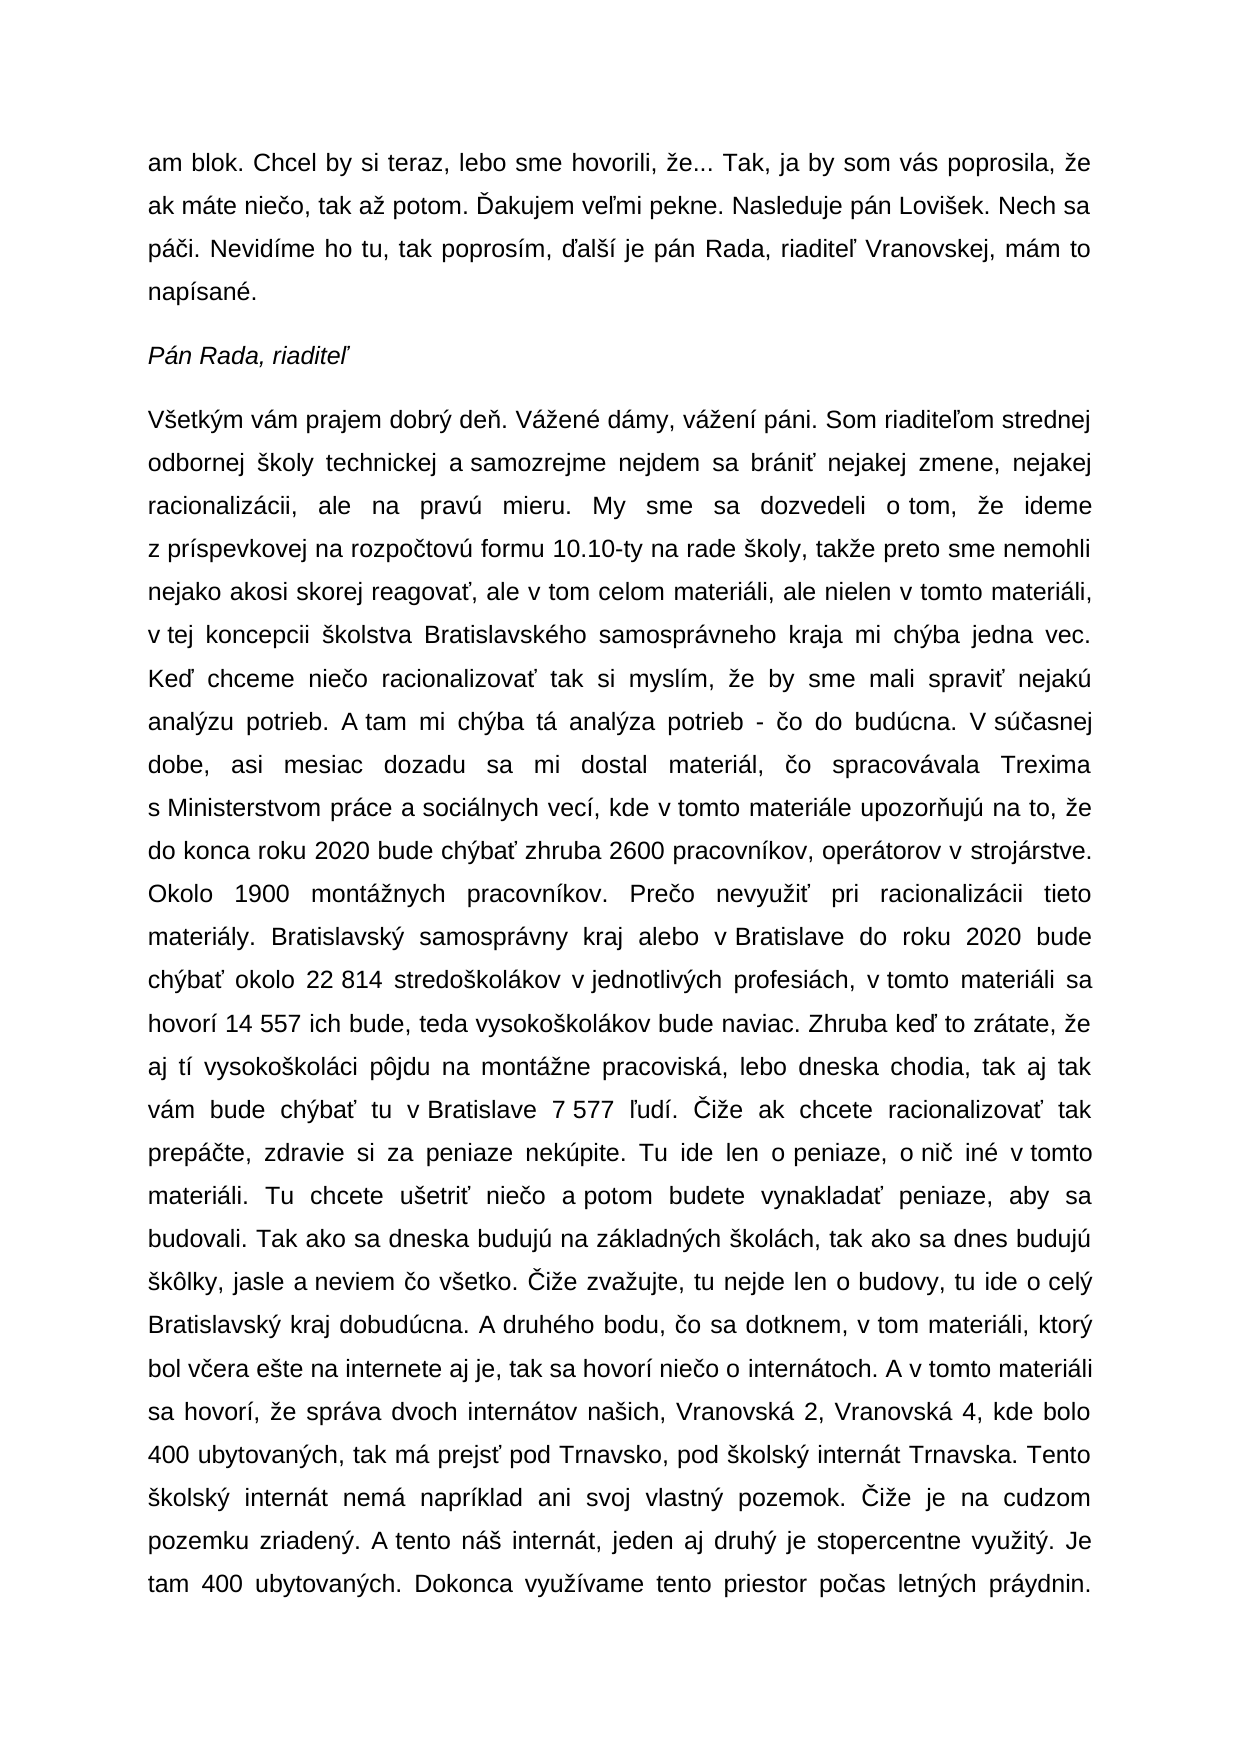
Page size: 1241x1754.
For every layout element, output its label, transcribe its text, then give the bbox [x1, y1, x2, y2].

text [148, 405, 1093, 1598]
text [148, 148, 1093, 306]
text Pán Rada, riaditeľ [148, 341, 1093, 370]
